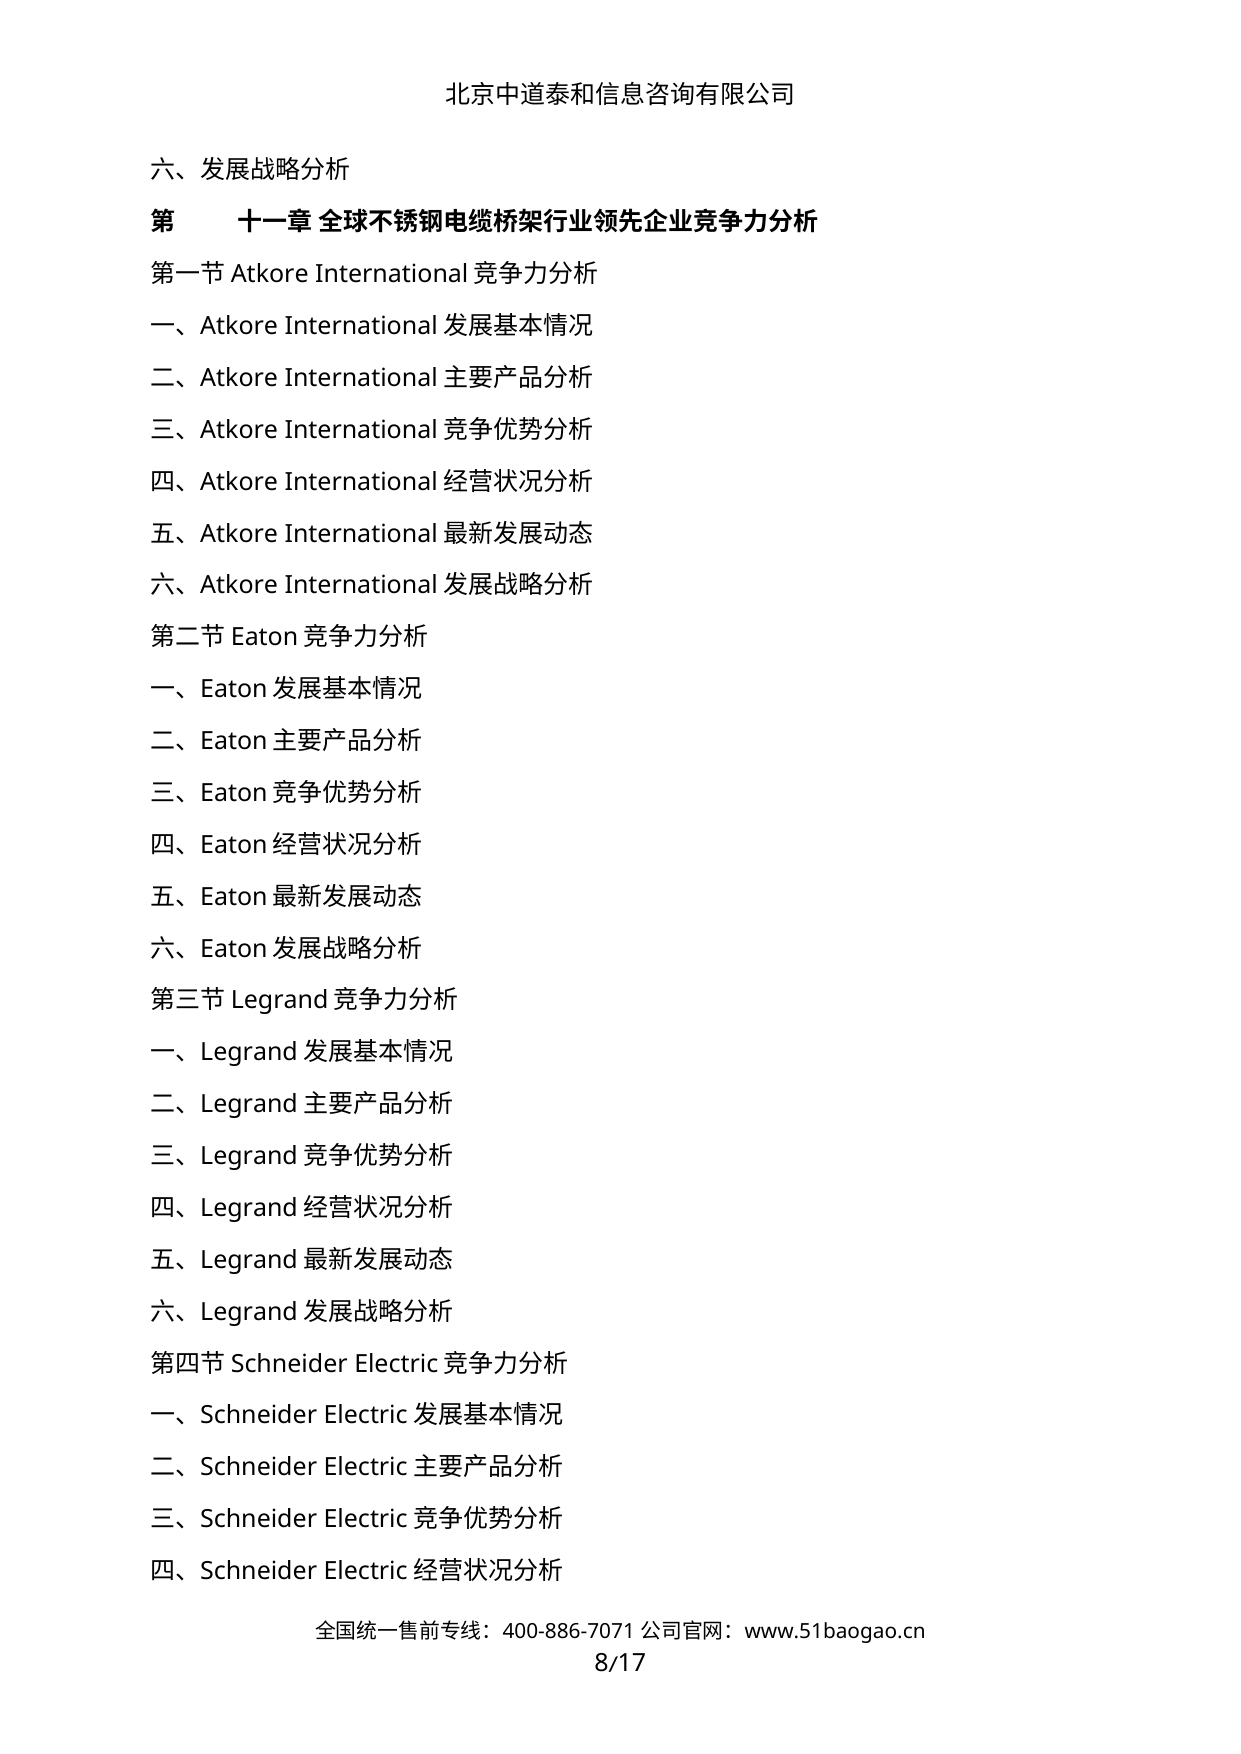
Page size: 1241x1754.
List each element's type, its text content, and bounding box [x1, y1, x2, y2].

text 五、Eaton最新发展动态 [150, 876, 1090, 912]
text 二、Eaton主要产品分析 [150, 721, 1090, 757]
text 一、Atkore International发展基本情况 [150, 306, 1090, 342]
text 四、Legrand经营状况分析 [150, 1187, 1090, 1224]
text 三、Eaton竞争优势分析 [150, 772, 1090, 809]
text 第 十一章 全球不锈钢电缆桥架行业领先企业竞争力分析 [150, 202, 1090, 238]
text 六、Eaton发展战略分析 [150, 928, 1090, 964]
text 第二节 Eaton竞争力分析 [150, 617, 1090, 653]
text 五、Legrand最新发展动态 [150, 1239, 1090, 1276]
text 六、Atkore International发展战略分析 [150, 565, 1090, 601]
text 六、发展战略分析 [150, 150, 1090, 186]
text 第四节 Schneider Electric竞争力分析 [150, 1343, 1090, 1379]
text 三、Legrand竞争优势分析 [150, 1136, 1090, 1172]
text 一、Eaton发展基本情况 [150, 669, 1090, 705]
text 一、Schneider Electric发展基本情况 [150, 1395, 1090, 1431]
text 二、Legrand主要产品分析 [150, 1084, 1090, 1120]
text 四、Atkore International经营状况分析 [150, 461, 1090, 497]
text 第三节 Legrand竞争力分析 [150, 980, 1090, 1016]
text 一、Legrand发展基本情况 [150, 1032, 1090, 1068]
text 五、Atkore International最新发展动态 [150, 513, 1090, 549]
text 四、Eaton经营状况分析 [150, 824, 1090, 861]
text 三、Schneider Electric竞争优势分析 [150, 1499, 1090, 1535]
text 第一节 Atkore International竞争力分析 [150, 254, 1090, 290]
text 二、Atkore International主要产品分析 [150, 357, 1090, 394]
text 二、Schneider Electric主要产品分析 [150, 1447, 1090, 1483]
text 四、Schneider Electric经营状况分析 [150, 1551, 1090, 1587]
text 三、Atkore International竞争优势分析 [150, 409, 1090, 446]
text 六、Legrand发展战略分析 [150, 1291, 1090, 1327]
